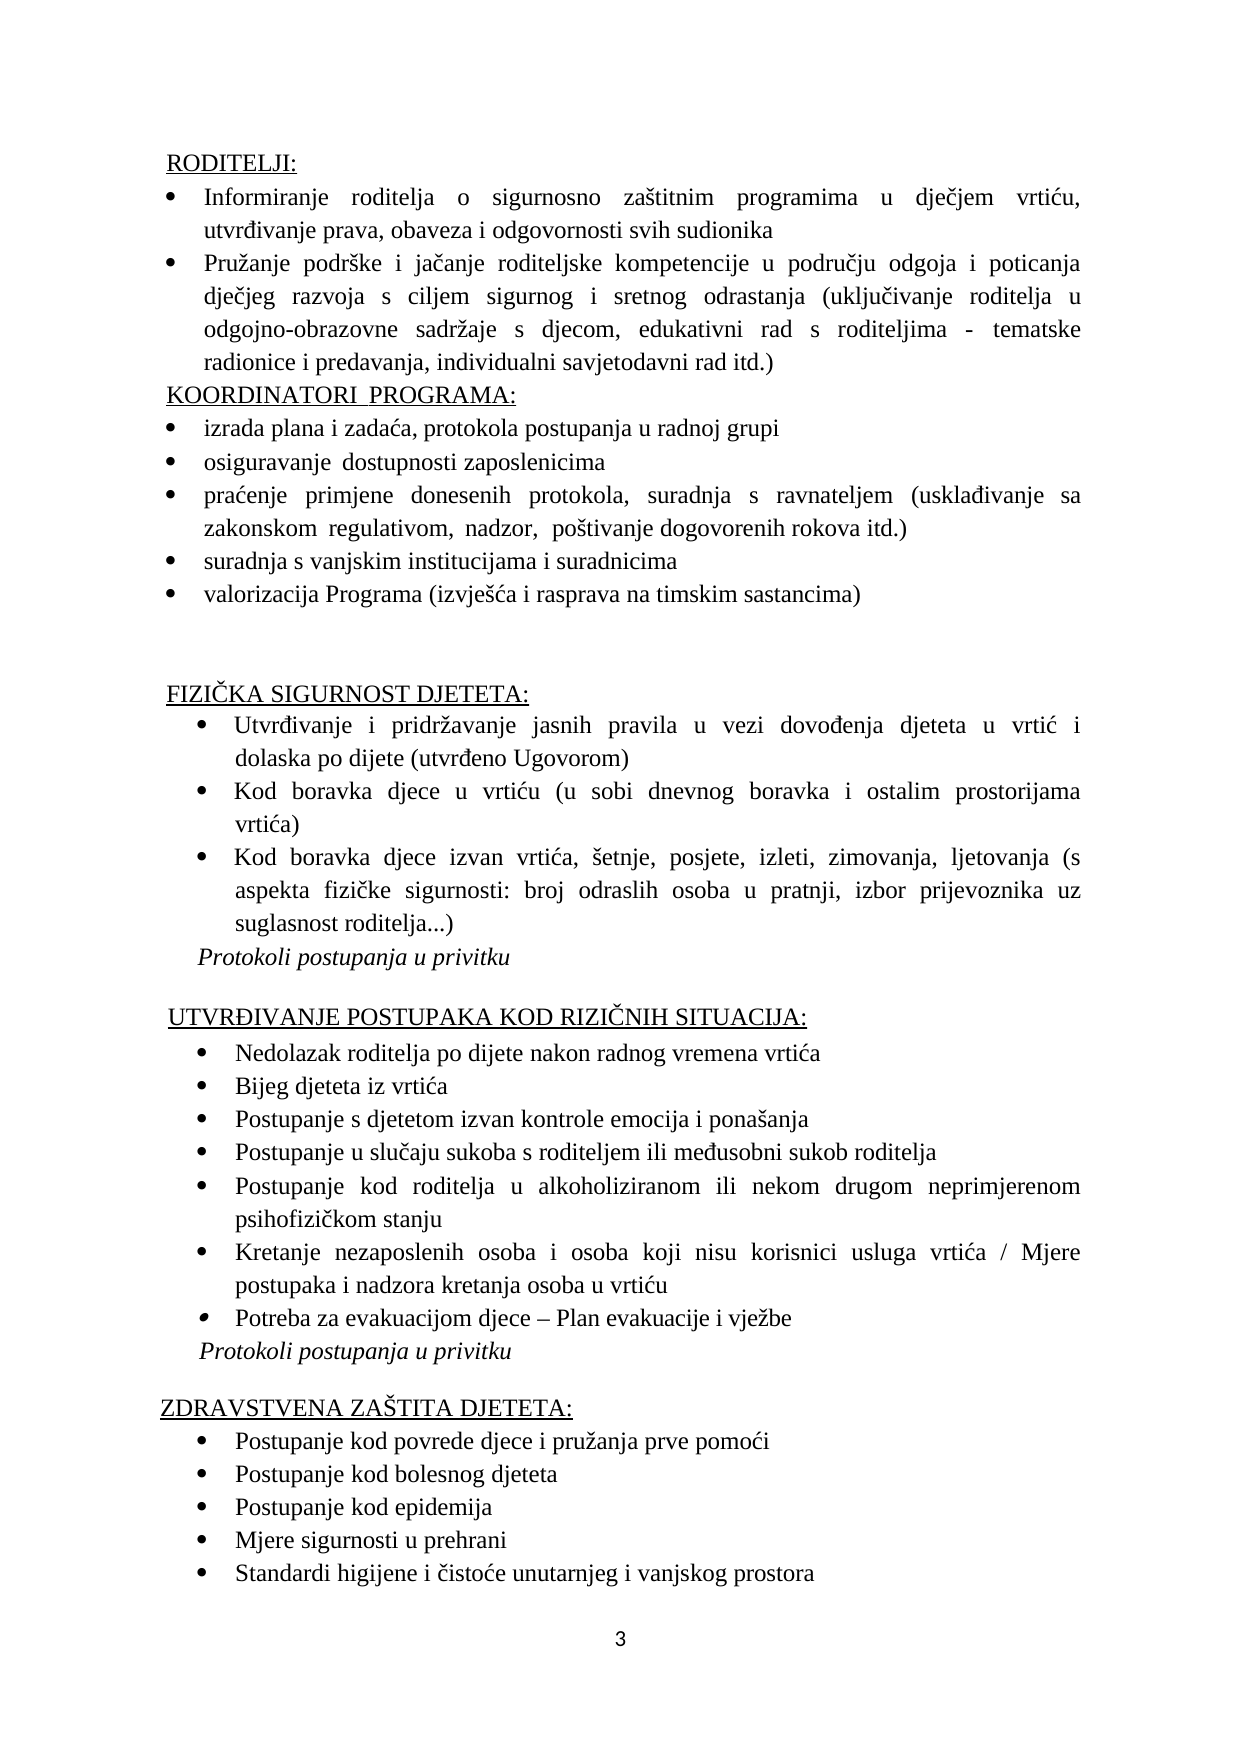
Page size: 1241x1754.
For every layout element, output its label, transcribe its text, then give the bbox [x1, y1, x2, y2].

list praćenje primjene donesenih protokola, suradnja s ravnateljem (usklađivanje sa zakonskom regulativom, nadzor, poštivanje dogovorenih rokova itd.) [166, 480, 1081, 542]
list Postupanje kod bolesnog djeteta [197, 1459, 1093, 1488]
list Postupanje kod epidemija [197, 1492, 1093, 1521]
list Bijeg djeteta iz vrtića [197, 1071, 1093, 1100]
list Informiranje roditelja o sigurnosno zaštitnim programima u dječjem vrtiću, utvrđivanje prava, obaveza i odgovornosti svih sudionika [166, 182, 1081, 243]
list Kretanje nezaposlenih osoba i osoba koji nisu korisnici usluga vrtića / Mjere postupaka i nadzora kretanja osoba u vrtiću [197, 1237, 1081, 1299]
list osiguravanje dostupnosti zaposlenicima [166, 447, 1081, 475]
text ZDRAVSTVENA ZAŠTITA DJETETA: [160, 1393, 1093, 1422]
list Potreba za evakuacijom djece – Plan evakuacije i vježbe [197, 1303, 920, 1332]
text RODITELJI: [166, 148, 1093, 176]
list Kod boravka djece u vrtiću (u sobi dnevnog boravka i ostalim prostorijama vrtića) [197, 776, 1081, 838]
list Standardi higijene i čistoće unutarnjeg i vanjskog prostora [160, 1558, 1097, 1587]
text UTVRĐIVANJE POSTUPAKA KOD RIZIČNIH SITUACIJA: [160, 977, 1081, 1038]
list Kod boravka djece izvan vrtića, šetnje, posjete, izleti, zimovanja, ljetovanja (s aspekta fizičke sigurnosti: broj odraslih osoba u pratnji, izbor prijevoznika uz suglasnost roditelja...) [197, 842, 1081, 937]
text Protokoli postupanja u privitku [199, 1336, 831, 1365]
text KOORDINATORI PROGRAMA: [166, 380, 1093, 408]
list Postupanje kod povrede djece i pružanja prve pomoći [197, 1426, 1093, 1455]
list izrada plana i zadaća, protokola postupanja u radnoj grupi [166, 413, 1093, 442]
list suradnja s vanjskim institucijama i suradnicima [166, 546, 1093, 574]
text Protokoli postupanja u privitku [197, 941, 1081, 972]
list valorizacija Programa (izvješća i rasprava na timskim sastancima) [166, 579, 1093, 608]
list Pružanje podrške i jačanje roditeljske kompetencije u području odgoja i poticanja dječjeg razvoja s ciljem sigurnog i sretnog odrastanja (uključivanje roditelja u odgojno-obrazovne sadržaje s djecom, edukativni rad s roditeljima - tematske radionice i predavanja, individualni savjetodavni rad itd.) [166, 248, 1081, 376]
list Utvrđivanje i pridržavanje jasnih pravila u vezi dovođenja djeteta u vrtić i dolaska po dijete (utvrđeno Ugovorom) [197, 710, 1081, 772]
list Nedolazak roditelja po dijete nakon radnog vremena vrtića [197, 1038, 1093, 1067]
list Postupanje kod roditelja u alkoholiziranom ili nekom drugom neprimjerenom psihofizičkom stanju [197, 1171, 1081, 1232]
list Postupanje s djetetom izvan kontrole emocija i ponašanja [197, 1104, 1093, 1133]
text FIZIČKA SIGURNOST DJETETA: [148, 679, 1093, 709]
list Mjere sigurnosti u prehrani [197, 1525, 1093, 1554]
list Postupanje u slučaju sukoba s roditeljem ili međusobni sukob roditelja [197, 1137, 1093, 1166]
